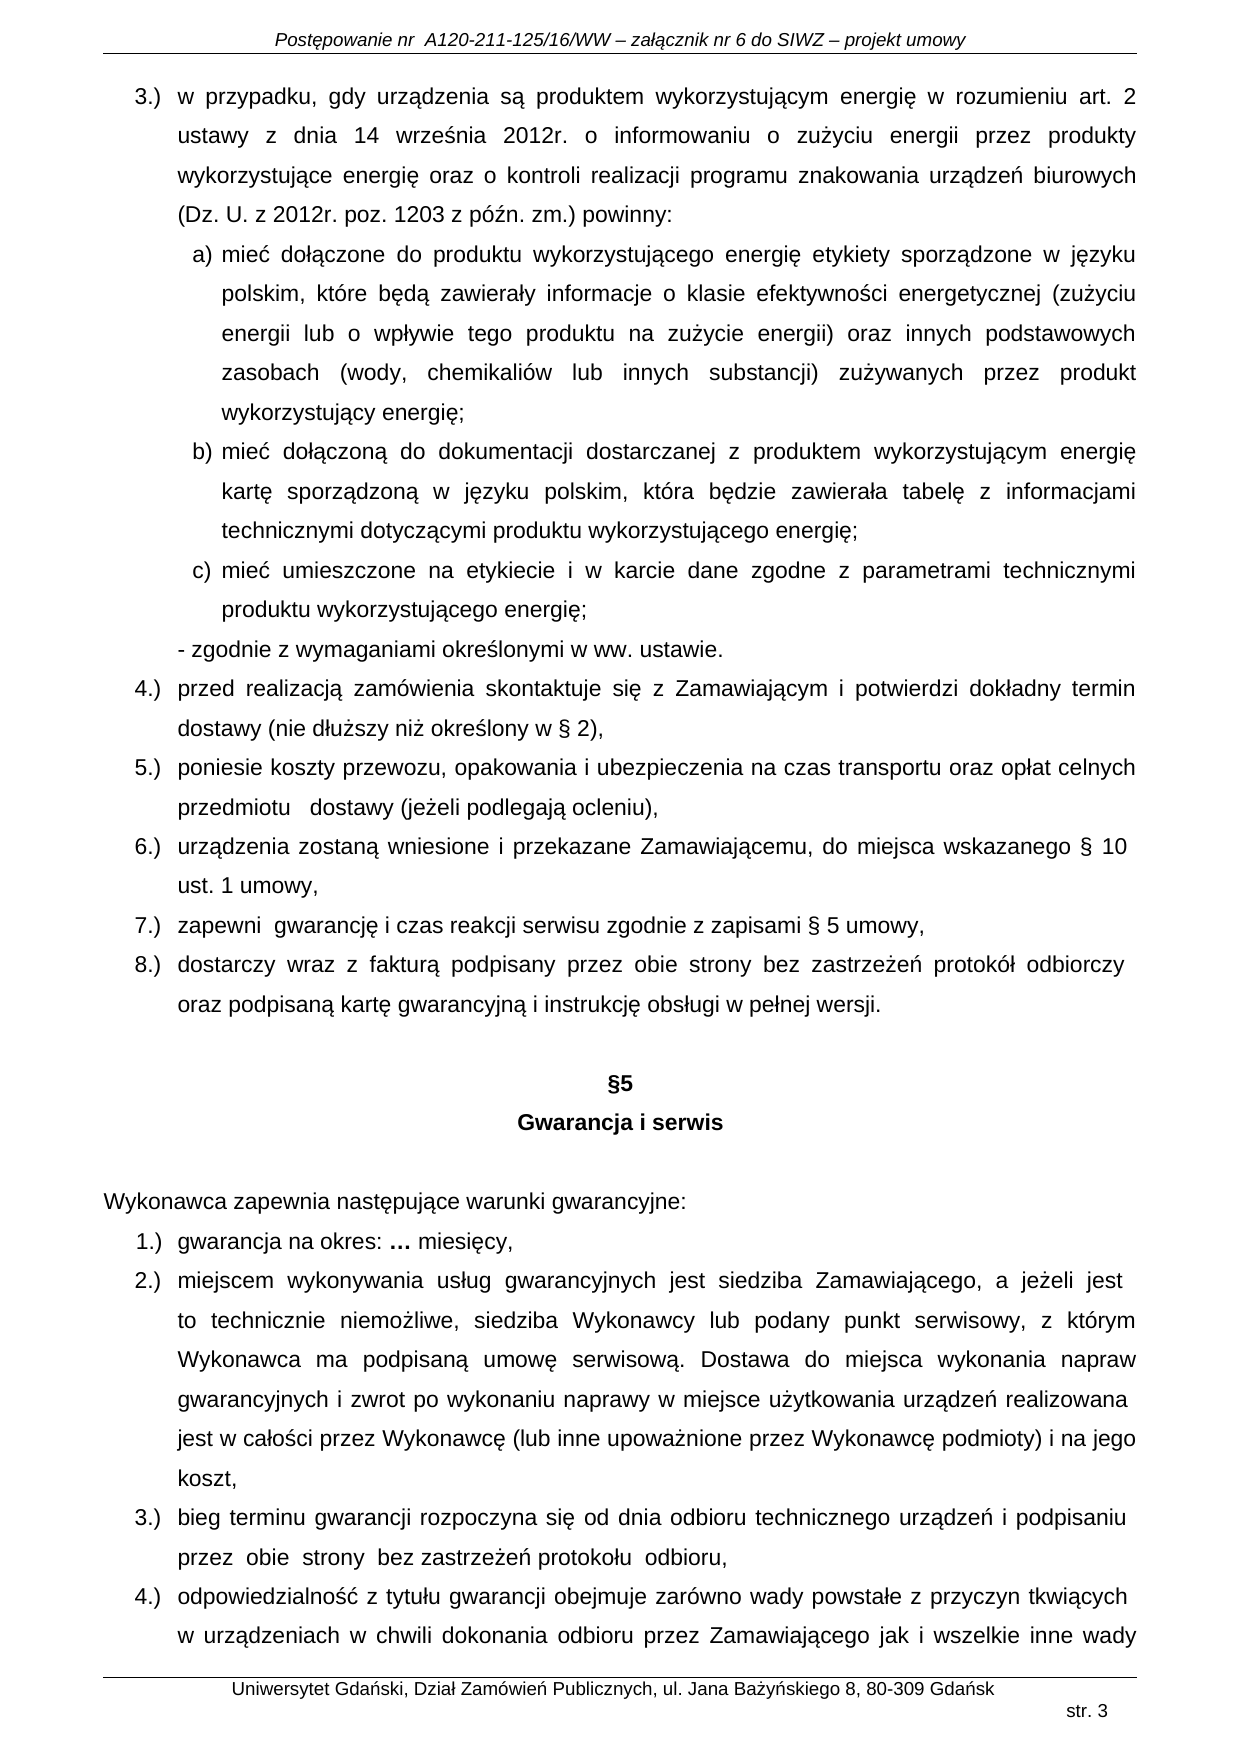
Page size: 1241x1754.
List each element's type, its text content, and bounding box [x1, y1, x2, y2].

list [148, 1583, 1137, 1649]
list poniesie koszty przewozu, opakowania i ubezpieczenia na czas transportu oraz opłat celnych przedmiotu dostawy (jeżeli podlegają ocleniu), [148, 754, 1137, 820]
text 5 [103, 1070, 1137, 1096]
list w przypadku, gdy urządzenia są produktem wykorzystującym energię w rozumieniu art. 2 ustawy z dnia 14 września 2012r. o informowaniu o zużyciu energii przez produkty wykorzystujące energię oraz o kontroli realizacji programu znakowania urządzeń biurowych (Dz. U. z 2012r. poz. 1203 z późn. zm.) powinny: [148, 83, 1137, 228]
list miejscem wykonywania usług gwarancyjnych jest siedziba Zamawiającego, a jeżeli jest to technicznie niemożliwe, siedziba Wykonawcy lub podany punkt serwisowy, z którym Wykonawca ma podpisaną umowę serwisową. Dostawa do miejsca wykonania napraw gwarancyjnych i zwrot po wykonaniu naprawy w miejsce użytkowania urządzeń realizowana jest w całości przez Wykonawcę (lub inne upoważnione przez Wykonawcę podmioty) i na jego koszt, [148, 1267, 1137, 1491]
list zapewni gwarancję i czas reakcji serwisu zgodnie z zapisami § 5 umowy, [148, 912, 1137, 938]
list mieć umieszczone na etykiecie i w karcie dane zgodne z parametrami technicznymi produktu wykorzystującego energię; [192, 557, 1137, 622]
list przed realizacją zamówienia skontaktuje się z Zamawiającym i potwierdzi dokładny termin dostawy (nie dłuższy niż określony w § 2), [148, 675, 1137, 741]
text Wykonawca zapewnia następujące warunki gwarancyjne: [103, 1188, 1137, 1214]
list gwarancja na okres: … miesięcy, [162, 1228, 1137, 1254]
list mieć dołączoną do dokumentacji dostarczanej z produktem wykorzystującym energię kartę sporządzoną w języku polskim, która będzie zawierała tabelę z informacjami technicznymi dotyczącymi produktu wykorzystującego energię; [192, 438, 1137, 543]
list bieg terminu gwarancji rozpoczyna się od dnia odbioru technicznego urządzeń i podpisaniu przez obie strony bez zastrzeżeń protokołu odbioru, [148, 1504, 1137, 1570]
text Gwarancja i serwis [103, 1109, 1137, 1136]
list dostarczy wraz z fakturą podpisany przez obie strony bez zastrzeżeń protokół odbiorczy oraz podpisaną kartę gwarancyjną i instrukcję obsługi w pełnej wersji. [148, 951, 1137, 1017]
list urządzenia zostaną wniesione i przekazane Zamawiającemu, do miejsca wskazanego § 10 ust. 1 umowy, [148, 833, 1137, 899]
list mieć dołączone do produktu wykorzystującego energię etykiety sporządzone w języku polskim, które będą zawierały informacje o klasie efektywności energetycznej (zużyciu energii lub o wpływie tego produktu na zużycie energii) oraz innych podstawowych zasobach (wody, chemikaliów lub innych substancji) zużywanych przez produkt wykorzystujący energię; [192, 241, 1137, 425]
text - zgodnie z wymaganiami określonymi w ww. ustawie. [177, 636, 1137, 662]
